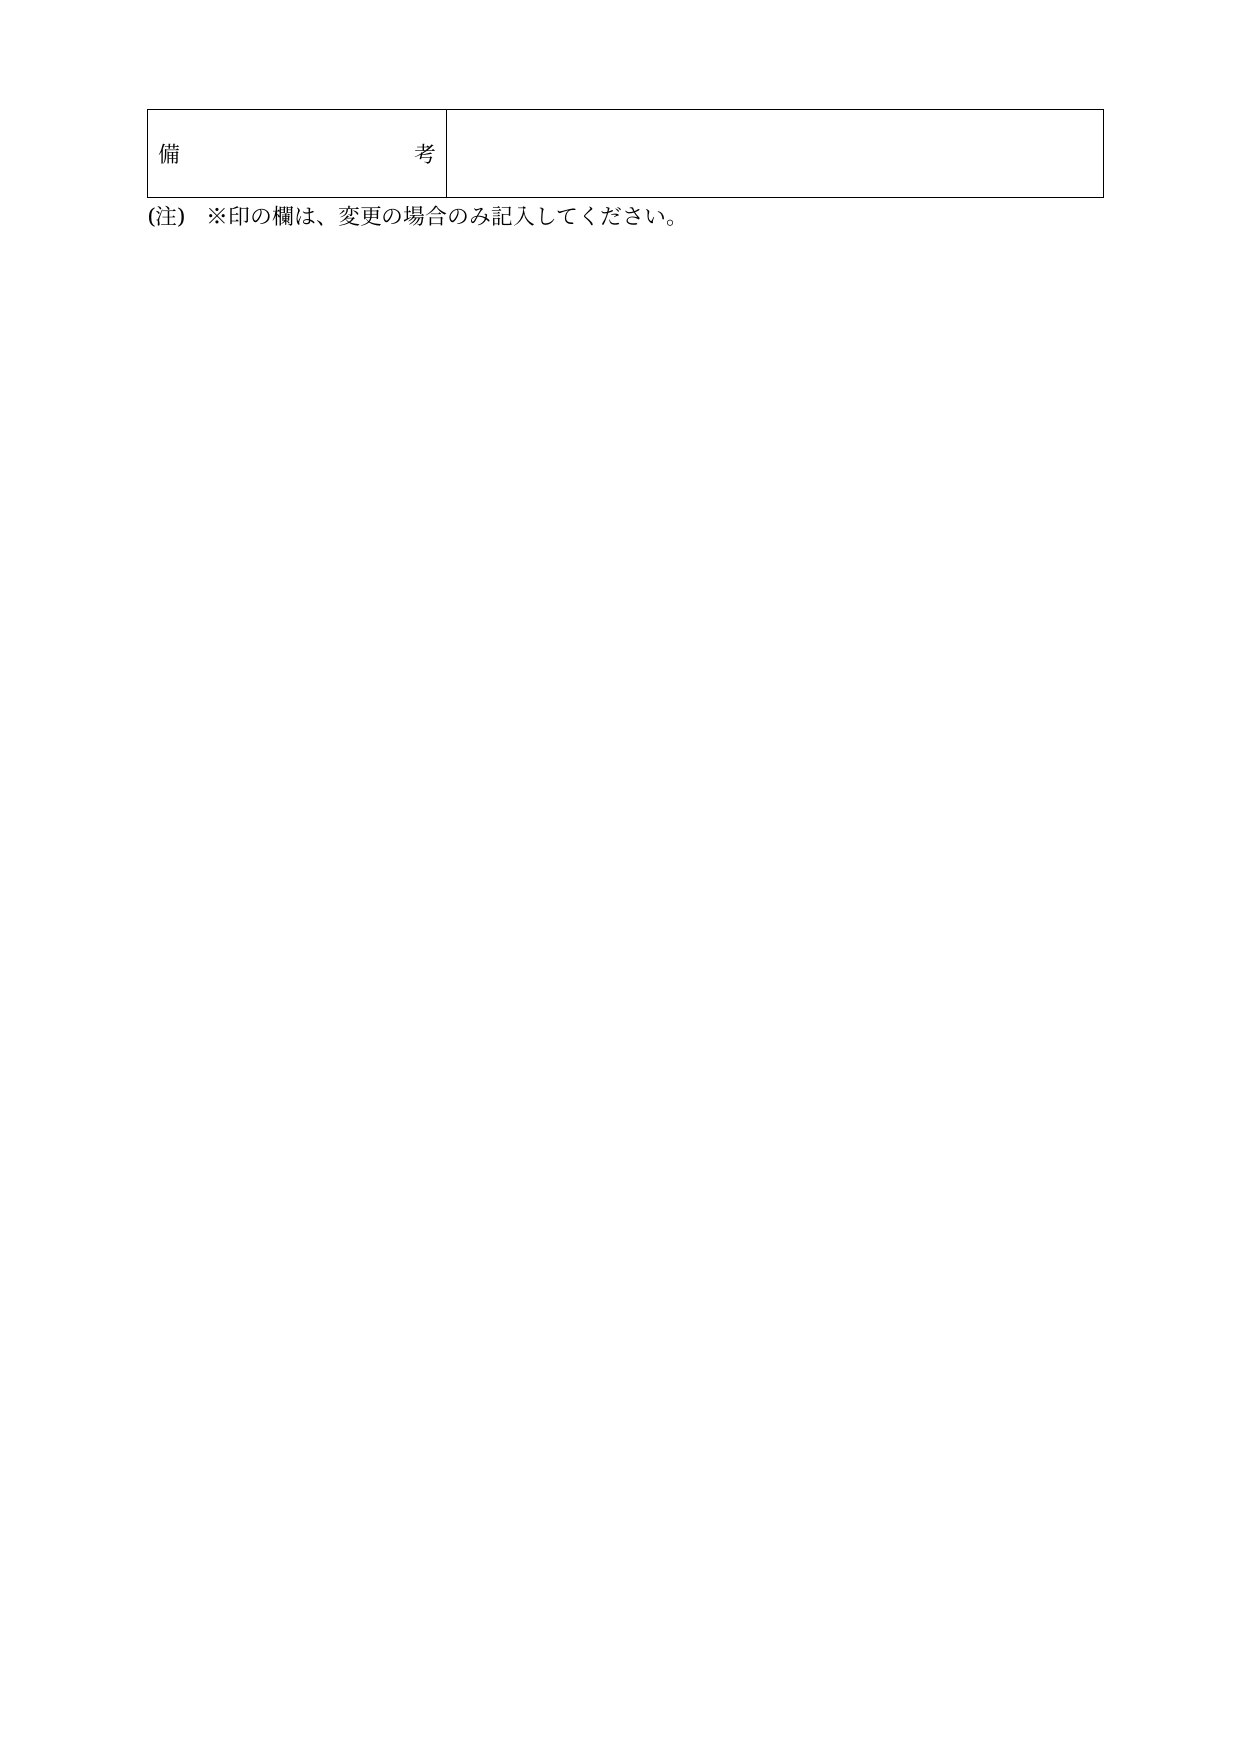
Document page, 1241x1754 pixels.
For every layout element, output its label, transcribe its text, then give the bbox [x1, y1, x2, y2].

text (注) ※印の欄は、変更の場合のみ記入してください。 [148, 198, 1092, 233]
table_cell [447, 110, 1103, 197]
table_cell 備考 [148, 110, 446, 197]
